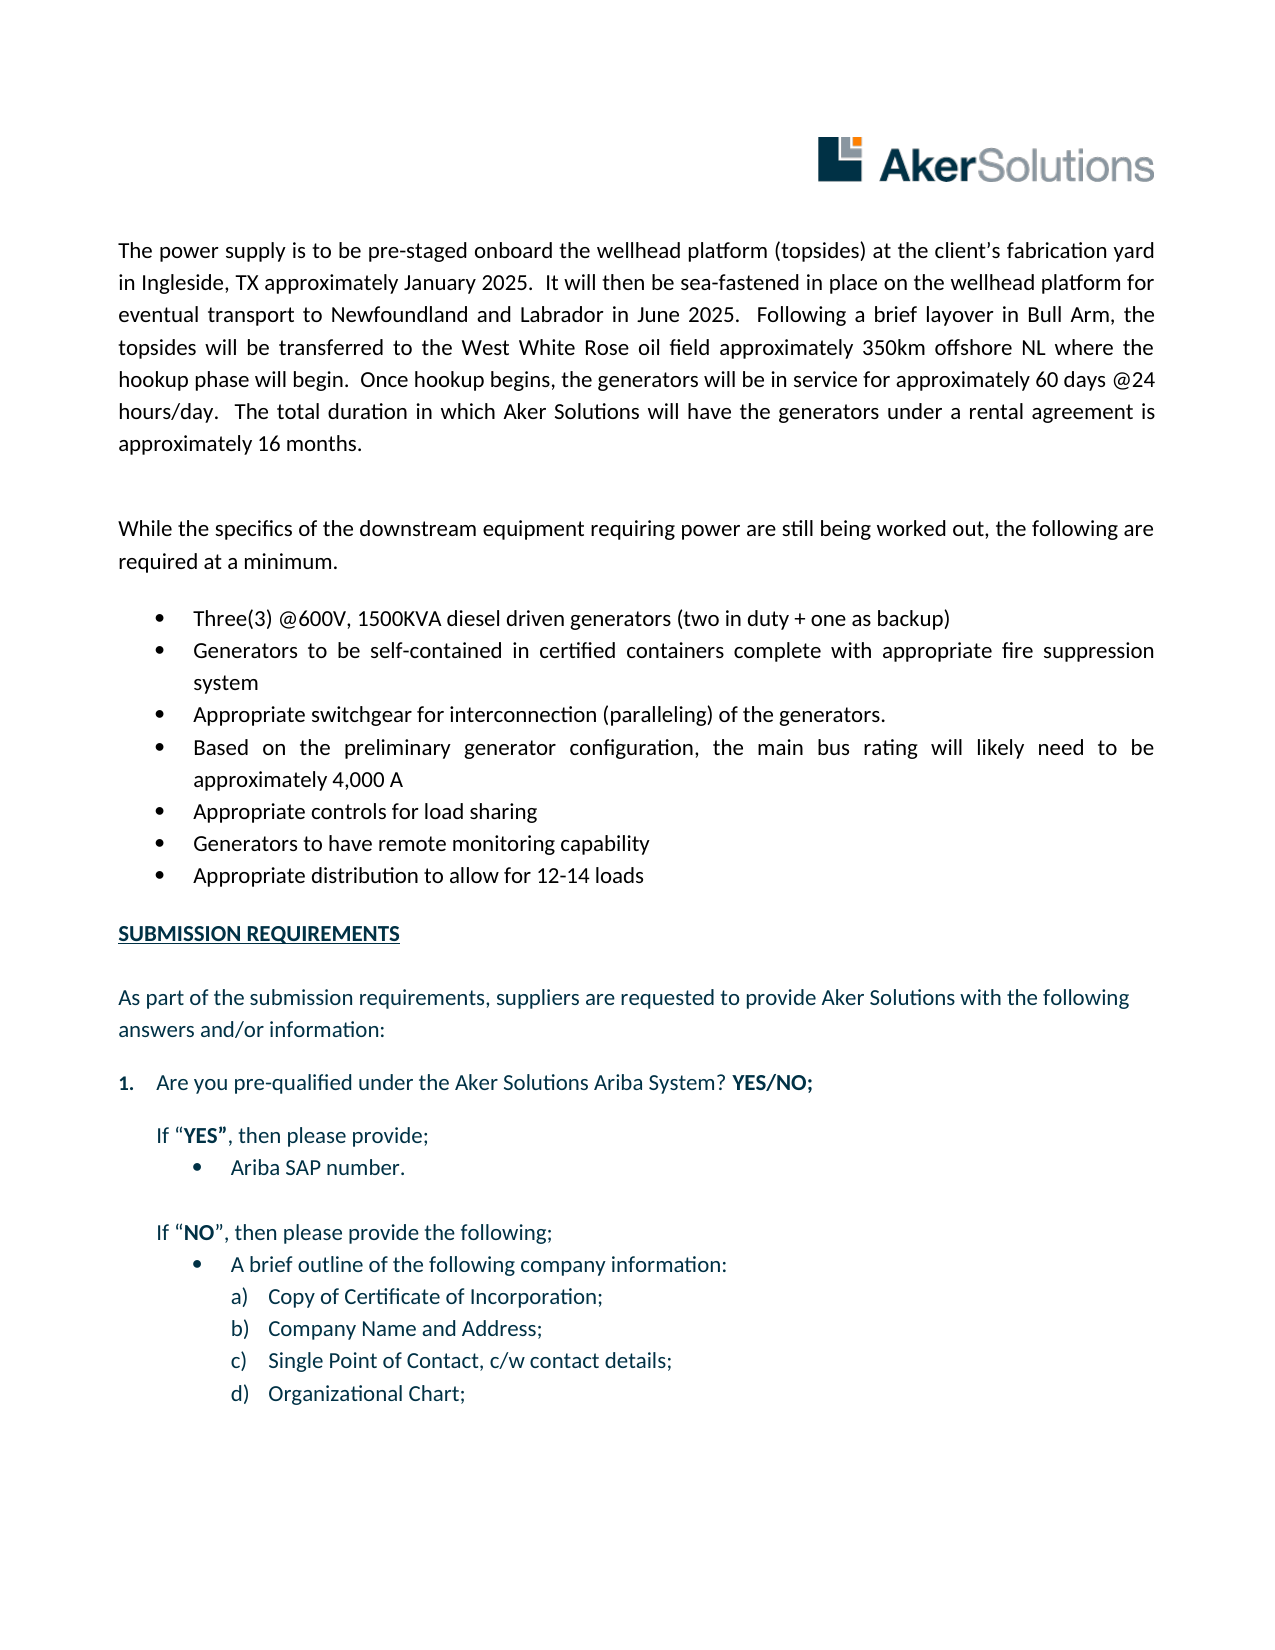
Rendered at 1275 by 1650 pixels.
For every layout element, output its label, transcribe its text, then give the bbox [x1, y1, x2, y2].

list Ariba SAP number. [193, 1153, 1157, 1181]
list A brief outline of the following company information: [193, 1250, 1157, 1278]
list Appropriate distribution to allow for 12-14 loads [156, 861, 1157, 889]
text While the specifics of the downstream equipment requiring power are still being worked out, the following are required at a minimum. [118, 514, 1157, 575]
list Appropriate switchgear for interconnection (paralleling) of the generators. [156, 701, 1157, 728]
text The power supply is to be pre-staged onboard the wellhead platform (topsides) at the client’s fabrication yard in Ingleside, TX approximately January 2025. It will then be sea-fastened in place on the wellhead platform for eventual transport to Newfoundland and Labrador in June 2025. Following a brief layover in Bull Arm, the topsides will be transferred to the West White Rose oil field approximately 350km offshore NL where the hookup phase will begin. Once hookup begins, the generators will be in service for approximately 60 days @24 hours/day. The total duration in which Aker Solutions will have the generators under a rental agreement is approximately 16 months. [118, 236, 1157, 457]
picture [818, 137, 1154, 183]
list Appropriate controls for load sharing [156, 797, 1157, 825]
list Based on the preliminary generator configuration, the main bus rating will likely need to be approximately 4,000 A [156, 733, 1157, 793]
list Copy of Certificate of Incorporation; [231, 1282, 1157, 1310]
list Company Name and Address; [231, 1314, 1157, 1342]
list Generators to have remote monitoring capability [156, 829, 1157, 857]
text SUBMISSION REQUIREMENTS [118, 919, 1157, 947]
list Are you pre-qualified under the Aker Solutions Ariba System? YES/NO; [118, 1068, 1157, 1096]
list Organizational Chart; [231, 1379, 1157, 1407]
text If “YES”, then please provide; [156, 1121, 1157, 1149]
text As part of the submission requirements, suppliers are requested to provide Aker Solutions with the following answers and/or information: [118, 983, 1157, 1043]
list Single Point of Contact, c/w contact details; [231, 1347, 1157, 1374]
list Generators to be self-contained in certified containers complete with appropriate fire suppression system [156, 636, 1157, 696]
text If “NO”, then please provide the following; [156, 1218, 1157, 1246]
list Three(3) @600V, 1500KVA diesel driven generators (two in duty + one as backup) [156, 604, 1157, 632]
